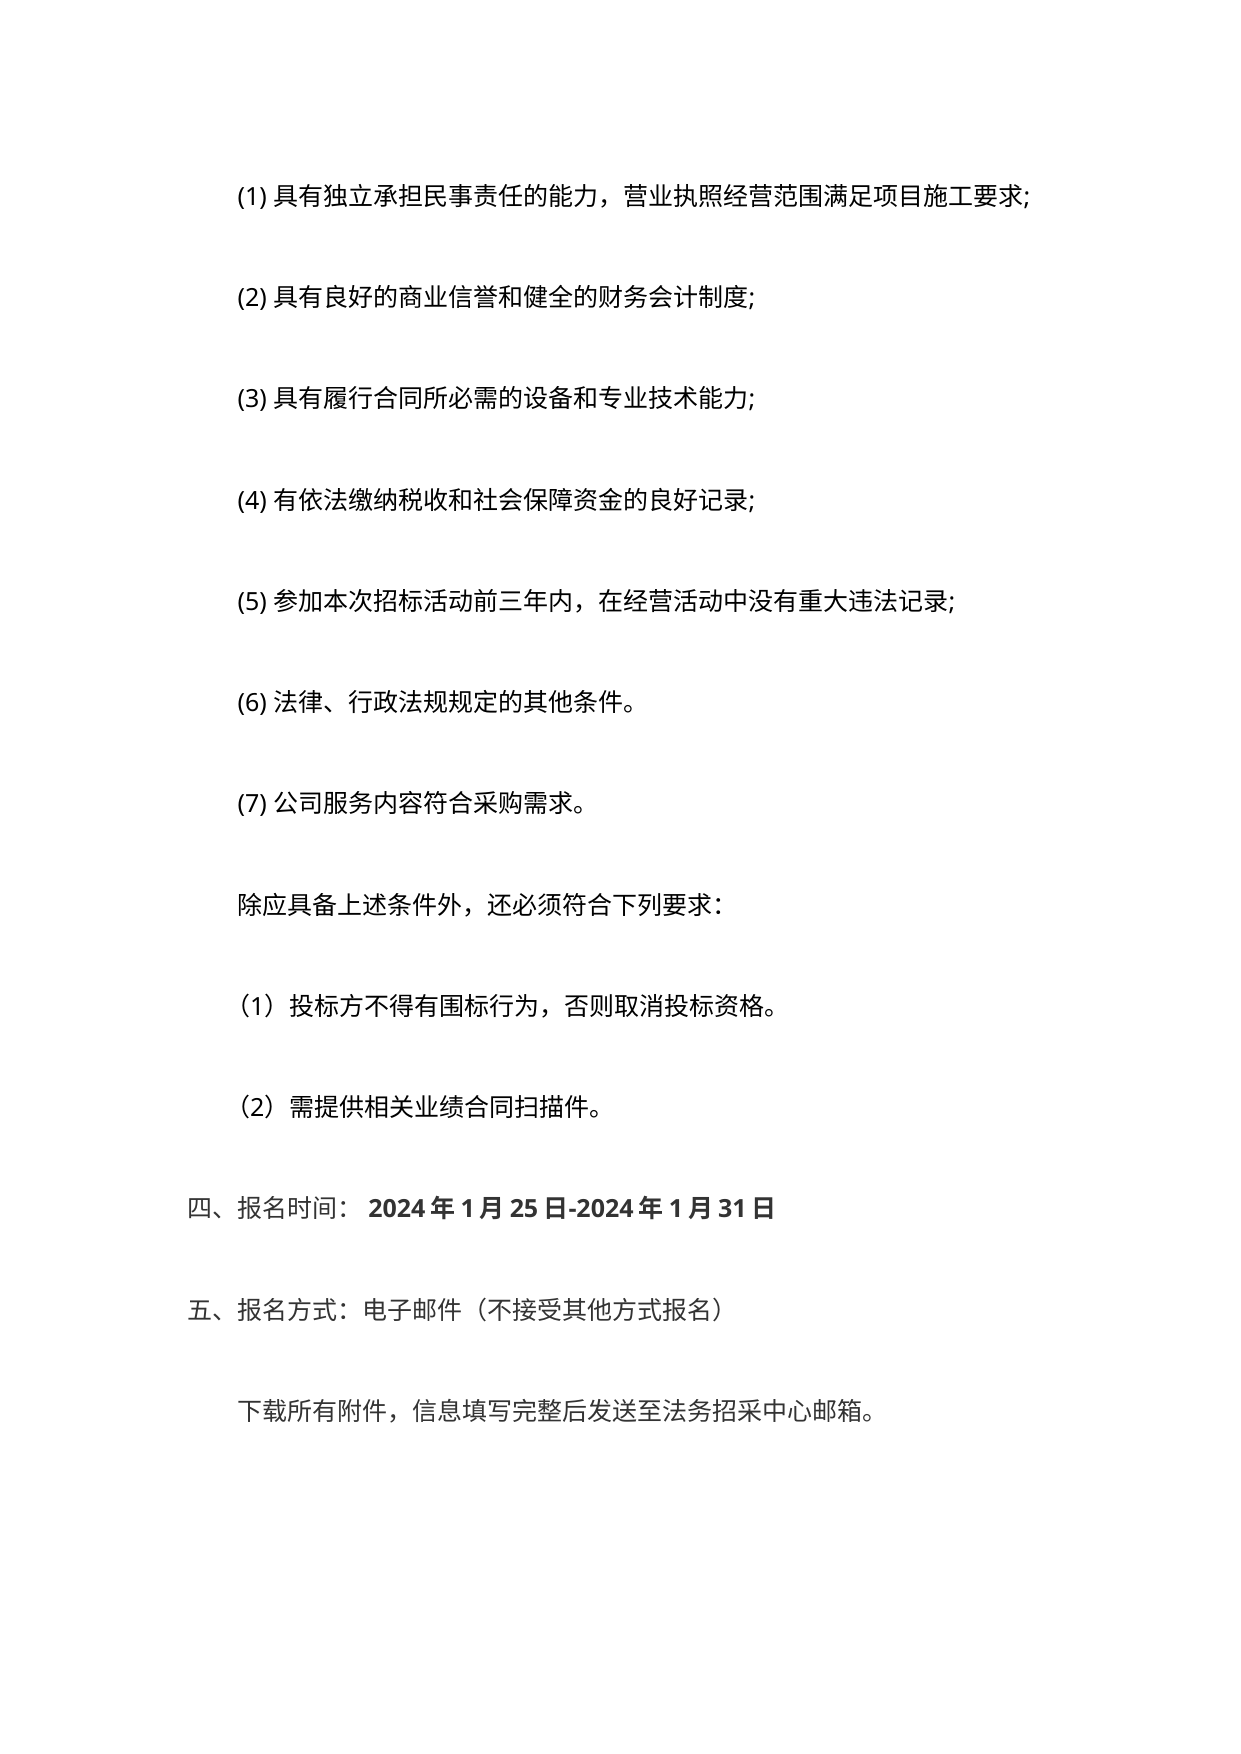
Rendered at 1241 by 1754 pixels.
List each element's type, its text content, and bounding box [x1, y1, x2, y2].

text (6) 法律、行政法规规定的其他条件。 [187, 668, 1053, 733]
text 除应具备上述条件外，还必须符合下列要求： [187, 871, 1053, 936]
list 需提供相关业绩合同扫描件。 [187, 1073, 1053, 1138]
list 报名时间： 2024年1月25日-2024年1月31日 [187, 1174, 1053, 1239]
text (2) 具有良好的商业信誉和健全的财务会计制度; [187, 263, 1053, 328]
text (5) 参加本次招标活动前三年内，在经营活动中没有重大违法记录; [187, 567, 1053, 632]
text 五、报名方式：电子邮件（不接受其他方式报名） [187, 1276, 1053, 1341]
text (4) 有依法缴纳税收和社会保障资金的良好记录; [187, 466, 1053, 531]
list 投标方不得有围标行为，否则取消投标资格。 [187, 972, 1053, 1037]
text (1) 具有独立承担民事责任的能力，营业执照经营范围满足项目施工要求; [187, 162, 1053, 227]
text (3) 具有履行合同所必需的设备和专业技术能力; [187, 364, 1053, 429]
text (7) 公司服务内容符合采购需求。 [187, 769, 1053, 834]
text 下载所有附件，信息填写完整后发送至法务招采中心邮箱。 [187, 1377, 1053, 1442]
